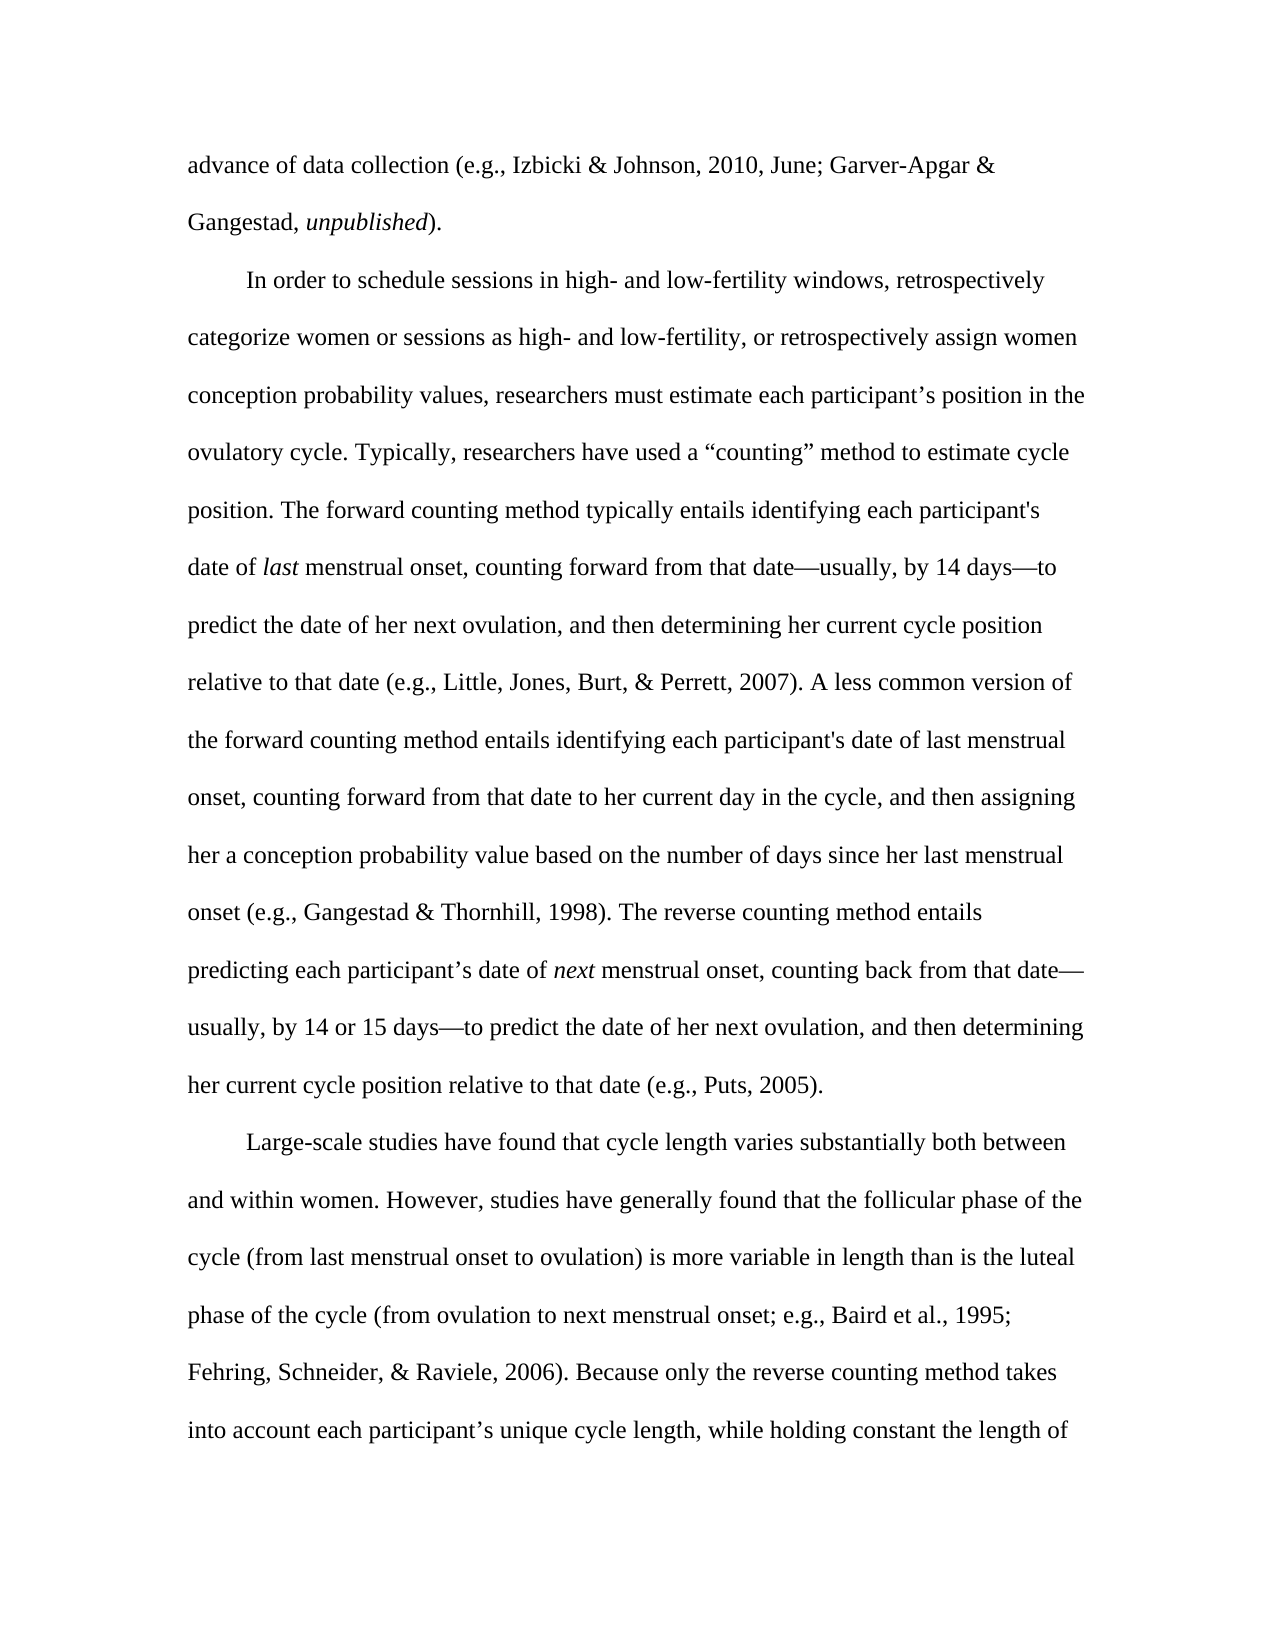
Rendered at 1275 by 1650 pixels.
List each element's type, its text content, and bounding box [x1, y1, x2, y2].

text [187, 150, 1087, 236]
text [187, 1127, 1087, 1444]
text In order to schedule sessions in high- and low-fertility windows, retrospectively categorize women or sessions as high- and low-fertility, or retrospectively assign women conception probability values, researchers must estimate each participant’s position in the ovulatory cycle. Typically, researchers have used a “counting” method to estimate cycle position. The forward counting method typically entails identifying each participant's date of last menstrual onset, counting forward from that date—usually, by 14 days—to predict the date of her next ovulation, and then determining her current cycle position relative to that date (e.g., Little, Jones, Burt, & Perrett, 2007). A less common version of the forward counting method entails identifying each participant's date of last menstrual onset, counting forward from that date to her current day in the cycle, and then assigning her a conception probability value based on the number of days since her last menstrual onset (e.g., Gangestad & Thornhill, 1998). The reverse counting method entails predicting each participant’s date of next menstrual onset, counting back from that date—usually, by 14 or 15 days—to predict the date of her next ovulation, and then determining her current cycle position relative to that date (e.g., Puts, 2005). [187, 265, 1087, 1099]
